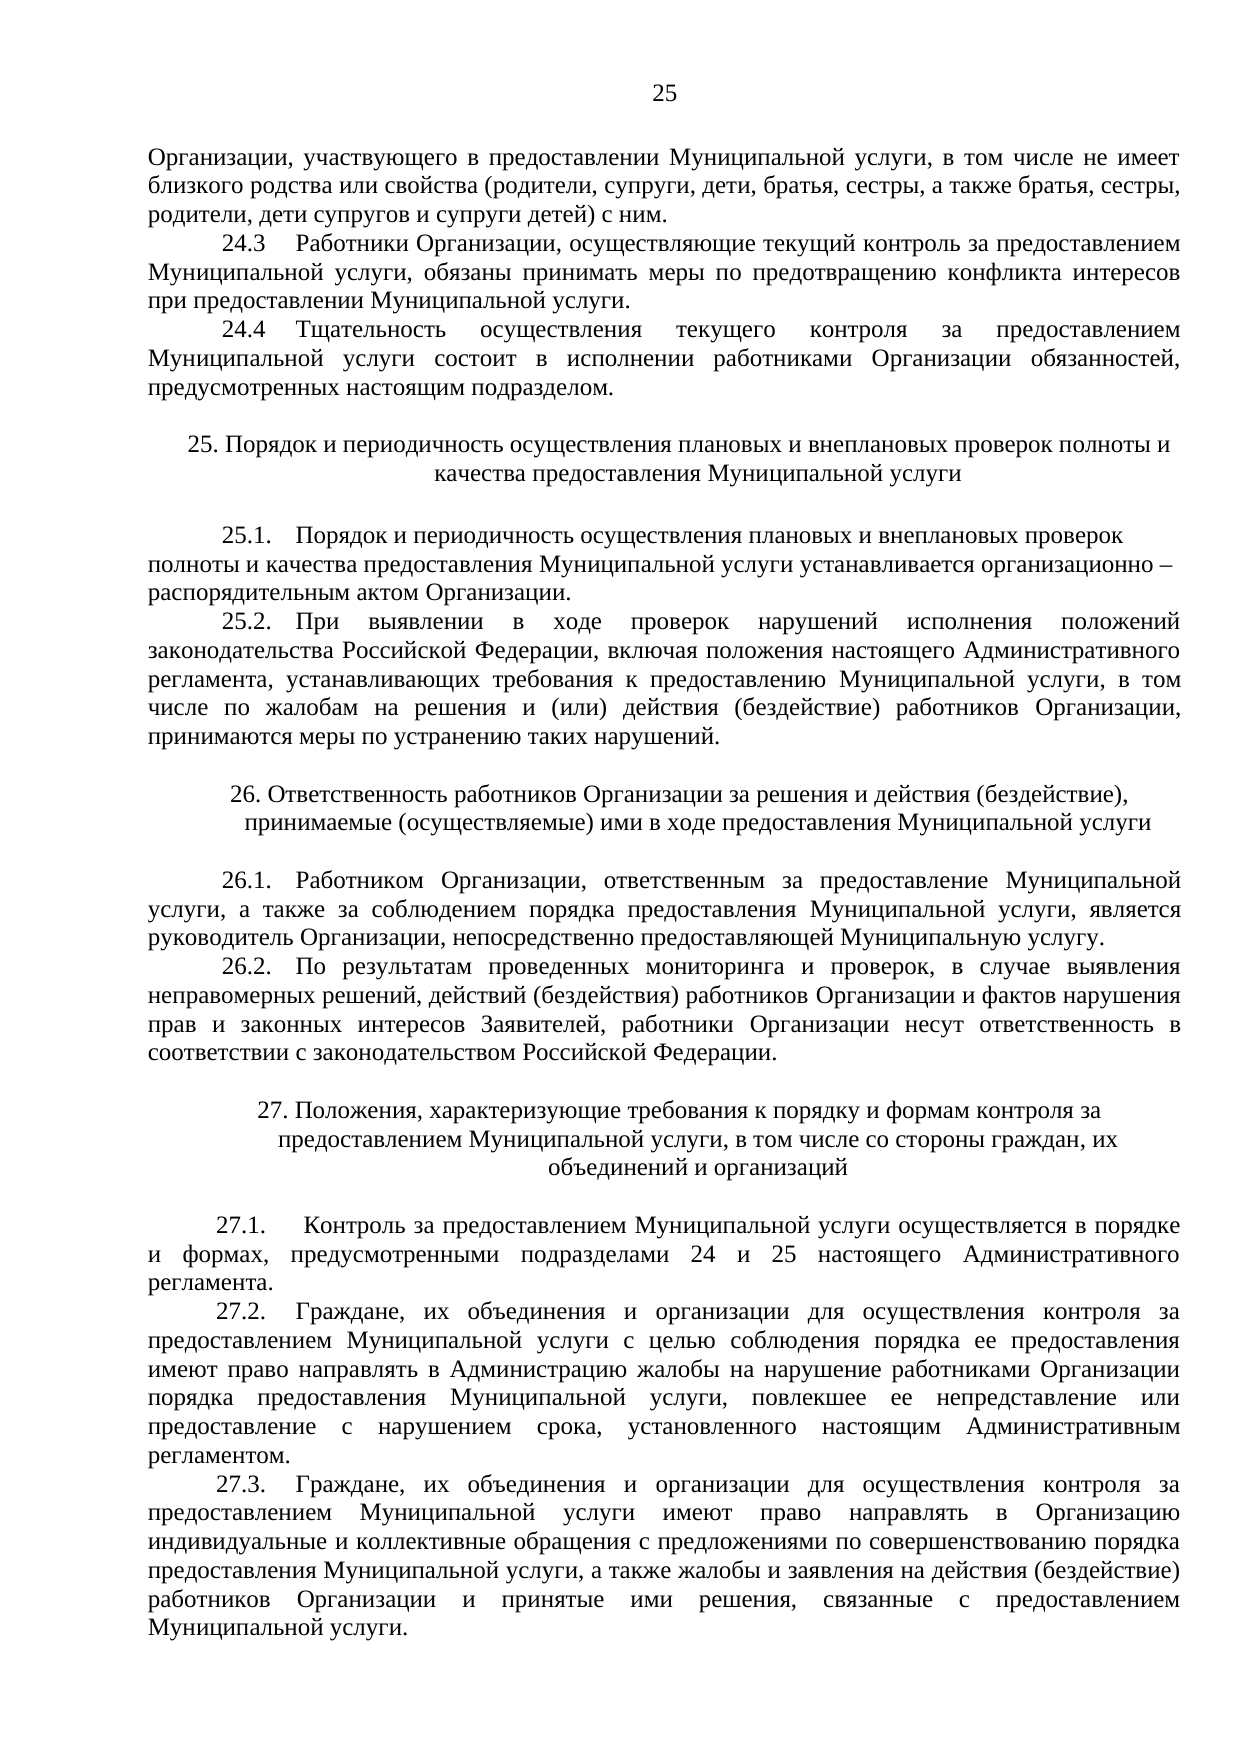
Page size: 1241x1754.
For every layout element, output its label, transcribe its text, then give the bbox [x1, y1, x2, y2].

list Положения, характеризующие требования к порядку и формам контроля за предоставлением Муниципальной услуги, в том числе со стороны граждан, их объединений и организаций [177, 1095, 1181, 1181]
list Контроль за предоставлением Муниципальной услуги осуществляется в порядке и формах, предусмотренными подразделами 24 и 25 настоящего Административного регламента. [148, 1210, 1181, 1296]
list Работники Организации, осуществляющие текущий контроль за предоставлением Муниципальной услуги, обязаны принимать меры по предотвращению конфликта интересов при предоставлении Муниципальной услуги. [148, 228, 1181, 314]
list Порядок и периодичность осуществления плановых и внеплановых проверок полноты и качества предоставления Муниципальной услуги устанавливается организационно – распорядительным актом Организации. [148, 520, 1181, 606]
list Работником Организации, ответственным за предоставление Муниципальной услуги, а также за соблюдением порядка предоставления Муниципальной услуги, является руководитель Организации, непосредственно предоставляющей Муниципальную услугу. [148, 865, 1181, 951]
list Граждане, их объединения и организации для осуществления контроля за предоставлением Муниципальной услуги с целью соблюдения порядка ее предоставления имеют право направлять в Администрацию жалобы на нарушение работниками Организации порядка предоставления Муниципальной услуги, повлекшее ее непредставление или предоставление с нарушением срока, установленного настоящим Административным регламентом. [148, 1296, 1181, 1469]
list Граждане, их объединения и организации для осуществления контроля за предоставлением Муниципальной услуги имеют право направлять в Организацию индивидуальные и коллективные обращения с предложениями по совершенствованию порядка предоставления Муниципальной услуги, а также жалобы и заявления на действия (бездействие) работников Организации и принятые ими решения, связанные с предоставлением Муниципальной услуги. [148, 1469, 1181, 1641]
list Ответственность работников Организации за решения и действия (бездействие), принимаемые (осуществляемые) ими в ходе предоставления Муниципальной услуги [177, 779, 1181, 836]
list При выявлении в ходе проверок нарушений исполнения положений законодательства Российской Федерации, включая положения настоящего Административного регламента, устанавливающих требования к предоставлению Муниципальной услуги, в том числе по жалобам на решения и (или) действия (бездействие) работников Организации, принимаются меры по устранению таких нарушений. [148, 606, 1181, 750]
list По результатам проведенных мониторинга и проверок, в случае выявления неправомерных решений, действий (бездействия) работников Организации и фактов нарушения прав и законных интересов Заявителей, работники Организации несут ответственность в соответствии с законодательством Российской Федерации. [148, 951, 1181, 1066]
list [148, 142, 1181, 228]
list Порядок и периодичность осуществления плановых и внеплановых проверок полноты и качества предоставления Муниципальной услуги [177, 429, 1181, 487]
list Тщательность осуществления текущего контроля за предоставлением Муниципальной услуги состоит в исполнении работниками Организации обязанностей, предусмотренных настоящим подразделом. [148, 314, 1181, 400]
